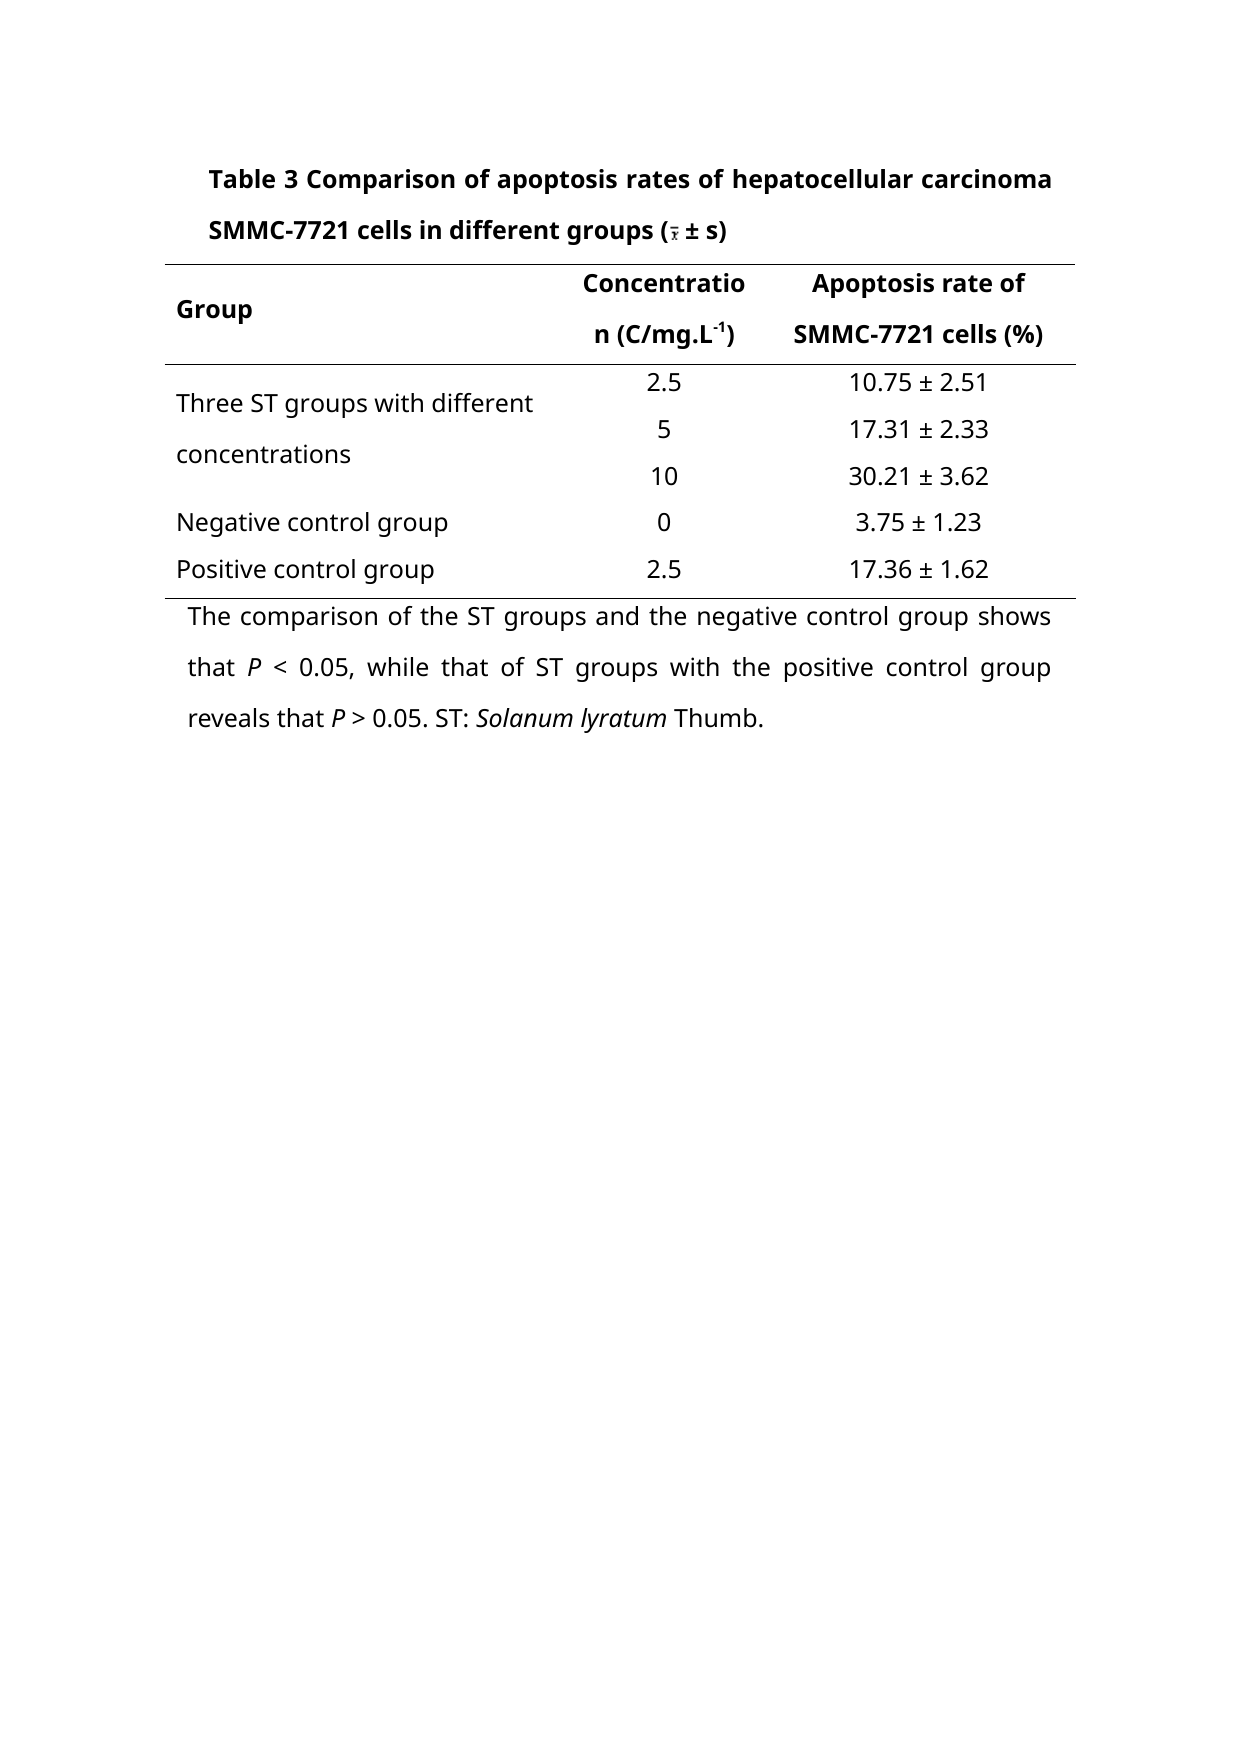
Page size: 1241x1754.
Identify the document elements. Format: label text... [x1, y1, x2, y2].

table_header Apoptosis rate of SMMC-7721 cells (%) [762, 265, 1074, 364]
table_cell Positive control group [165, 551, 566, 598]
table_cell 10.75 ± 2.51 [762, 365, 1076, 412]
table_cell 17.36 ± 1.62 [762, 551, 1076, 598]
table_cell 17.31 ± 2.33 [762, 412, 1076, 458]
text The comparison of the ST groups and the negative control group shows that P < 0.05, while that of ST groups with the positive control group reveals that P > 0.05. ST: Solanum lyratum Thumb. [187, 599, 1053, 735]
table_cell 0 [566, 505, 762, 551]
table_header Concentration (C/mg.L-1) [566, 265, 762, 364]
table_cell 30.21 ± 3.62 [762, 458, 1076, 505]
table_cell Negative control group [165, 505, 566, 551]
text Table 3 Comparison of apoptosis rates of hepatocellular carcinoma SMMC-7721 cells in different groups ( ± s) [208, 162, 1053, 247]
table_cell 5 [566, 412, 762, 458]
table_header Group [165, 265, 566, 364]
table_cell 3.75 ± 1.23 [762, 505, 1076, 551]
table_cell 10 [566, 458, 762, 505]
table_cell 2.5 [566, 551, 762, 598]
picture [669, 224, 679, 240]
table_cell 2.5 [566, 365, 762, 412]
table_cell Three ST groups with different concentrations [165, 365, 566, 505]
